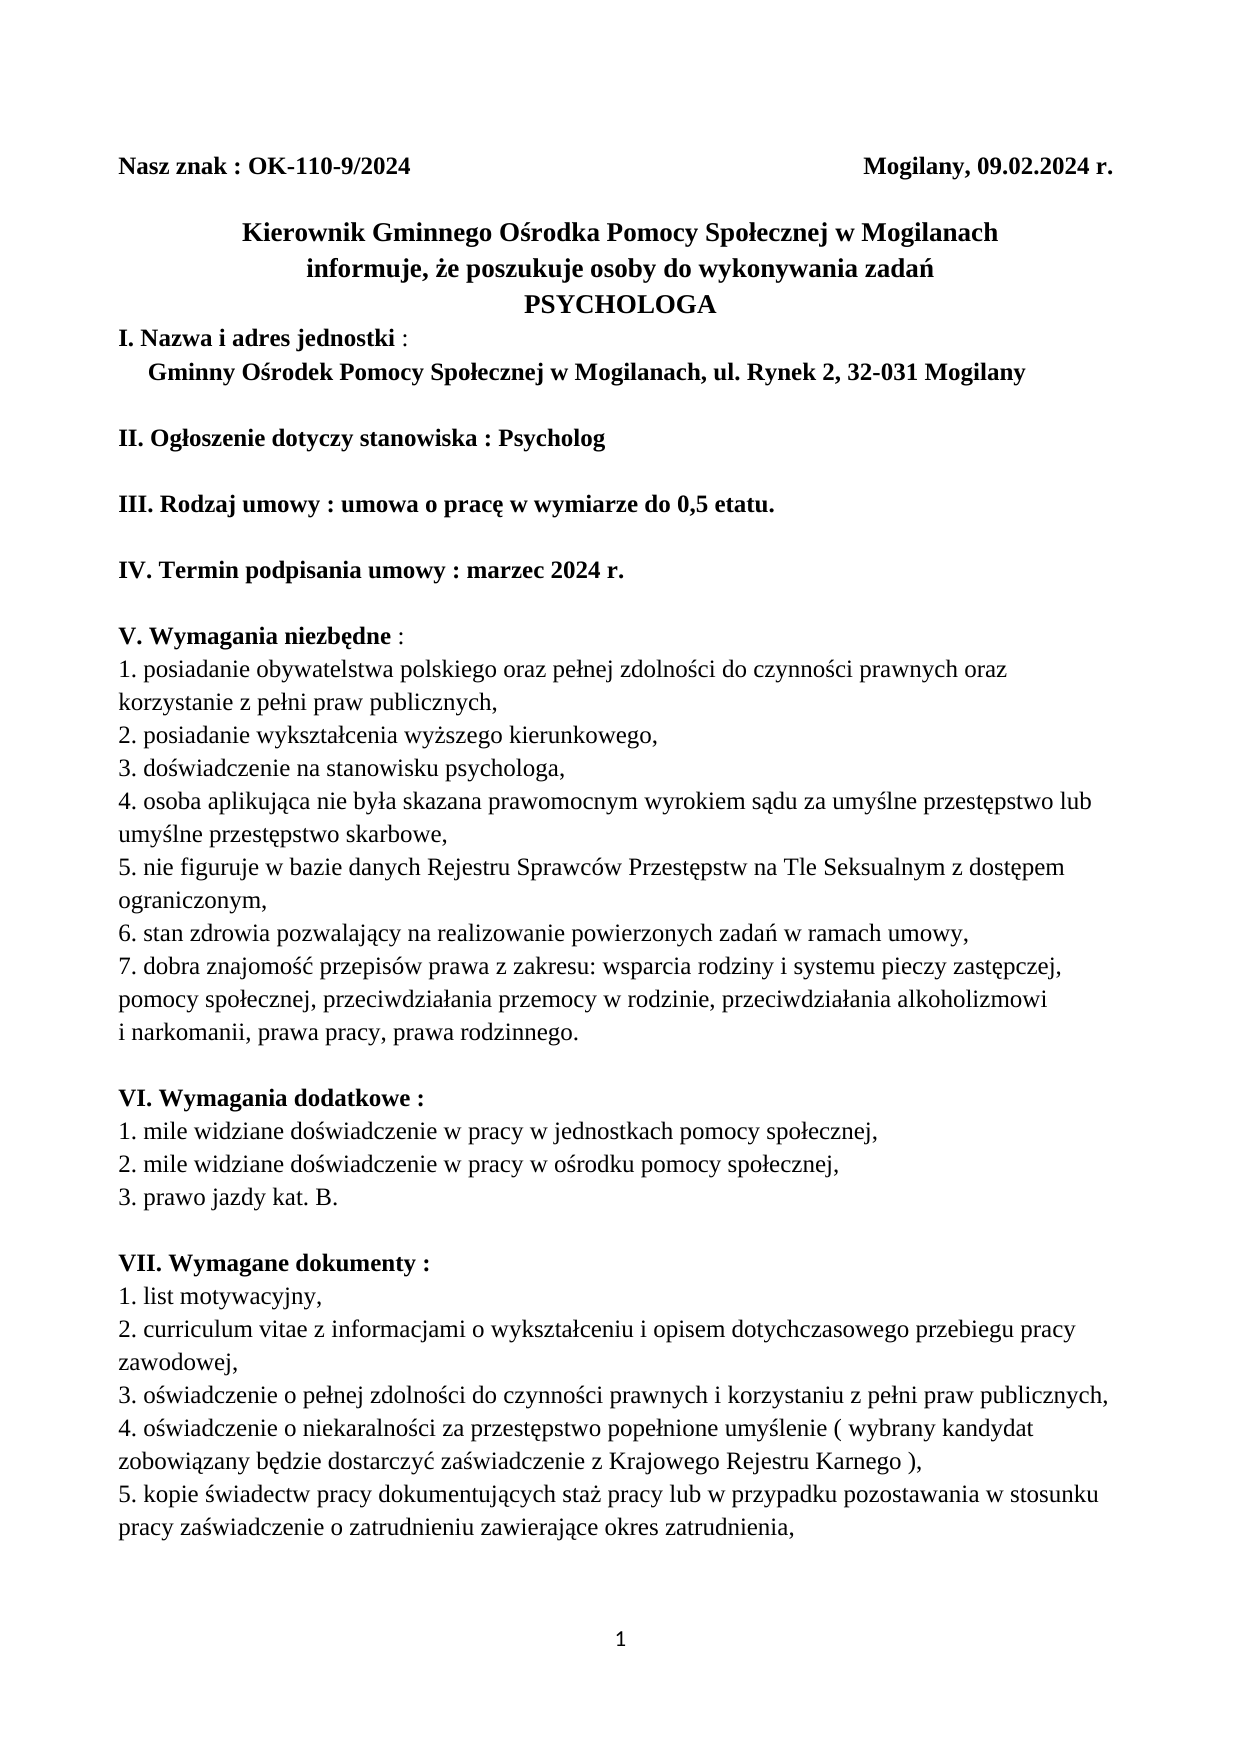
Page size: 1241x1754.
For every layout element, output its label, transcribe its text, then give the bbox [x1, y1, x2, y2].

text VI. Wymagania dodatkowe : [118, 1083, 1122, 1112]
text 5. nie figuruje w bazie danych Rejestru Sprawców Przestępstw na Tle Seksualnym z dostępem ograniczonym, [118, 852, 1122, 914]
text 3. doświadczenie na stanowisku psychologa, [118, 753, 1122, 782]
text IV. Termin podpisania umowy : marzec 2024 r. [118, 555, 1122, 583]
text 4. oświadczenie o niekaralności za przestępstwo popełnione umyślenie ( wybrany kandydat zobowiązany będzie dostarczyć zaświadczenie z Krajowego Rejestru Karnego ), [118, 1413, 1122, 1475]
text 7. dobra znajomość przepisów prawa z zakresu: wsparcia rodziny i systemu pieczy zastępczej, pomocy społecznej, przeciwdziałania przemocy w rodzinie, przeciwdziałania alkoholizmowi i narkomanii, prawa pracy, prawa rodzinnego. [118, 951, 1122, 1046]
text 2. posiadanie wykształcenia wyższego kierunkowego, [118, 720, 1122, 748]
text Gminny Ośrodek Pomocy Społecznej w Mogilanach, ul. Rynek 2, 32-031 Mogilany [148, 357, 1122, 385]
text 2. curriculum vitae z informacjami o wykształceniu i opisem dotychczasowego przebiegu pracy zawodowej, [118, 1314, 1122, 1376]
text III. Rodzaj umowy : umowa o pracę w wymiarze do 0,5 etatu. [118, 489, 1122, 517]
text 3. prawo jazdy kat. B. [118, 1182, 1122, 1211]
text informuje, że poszukuje osoby do wykonywania zadań [118, 252, 1122, 283]
text 1. list motywacyjny, [118, 1281, 1122, 1310]
text II. Ogłoszenie dotyczy stanowiska : Psycholog [118, 423, 1122, 451]
text Nasz znak : OK-110-9/2024 Mogilany, 09.02.2024 r. [118, 151, 1122, 180]
text 5. kopie świadectw pracy dokumentujących staż pracy lub w przypadku pozostawania w stosunku pracy zaświadczenie o zatrudnieniu zawierające okres zatrudnienia, [118, 1479, 1122, 1541]
text I. Nazwa i adres jednostki : [118, 323, 1122, 352]
text Kierownik Gminnego Ośrodka Pomocy Społecznej w Mogilanach [118, 216, 1122, 247]
text 2. mile widziane doświadczenie w pracy w ośrodku pomocy społecznej, [118, 1149, 1122, 1178]
text 1. posiadanie obywatelstwa polskiego oraz pełnej zdolności do czynności prawnych oraz korzystanie z pełni praw publicznych, [118, 654, 1122, 716]
text PSYCHOLOGA [118, 288, 1122, 319]
text 3. oświadczenie o pełnej zdolności do czynności prawnych i korzystaniu z pełni praw publicznych, [118, 1380, 1122, 1409]
text VII. Wymagane dokumenty : [118, 1248, 1122, 1277]
text 1. mile widziane doświadczenie w pracy w jednostkach pomocy społecznej, [118, 1116, 1122, 1145]
text 4. osoba aplikująca nie była skazana prawomocnym wyrokiem sądu za umyślne przestępstwo lub umyślne przestępstwo skarbowe, [118, 786, 1122, 848]
text V. Wymagania niezbędne : [118, 621, 1122, 649]
text 6. stan zdrowia pozwalający na realizowanie powierzonych zadań w ramach umowy, [118, 918, 1122, 947]
